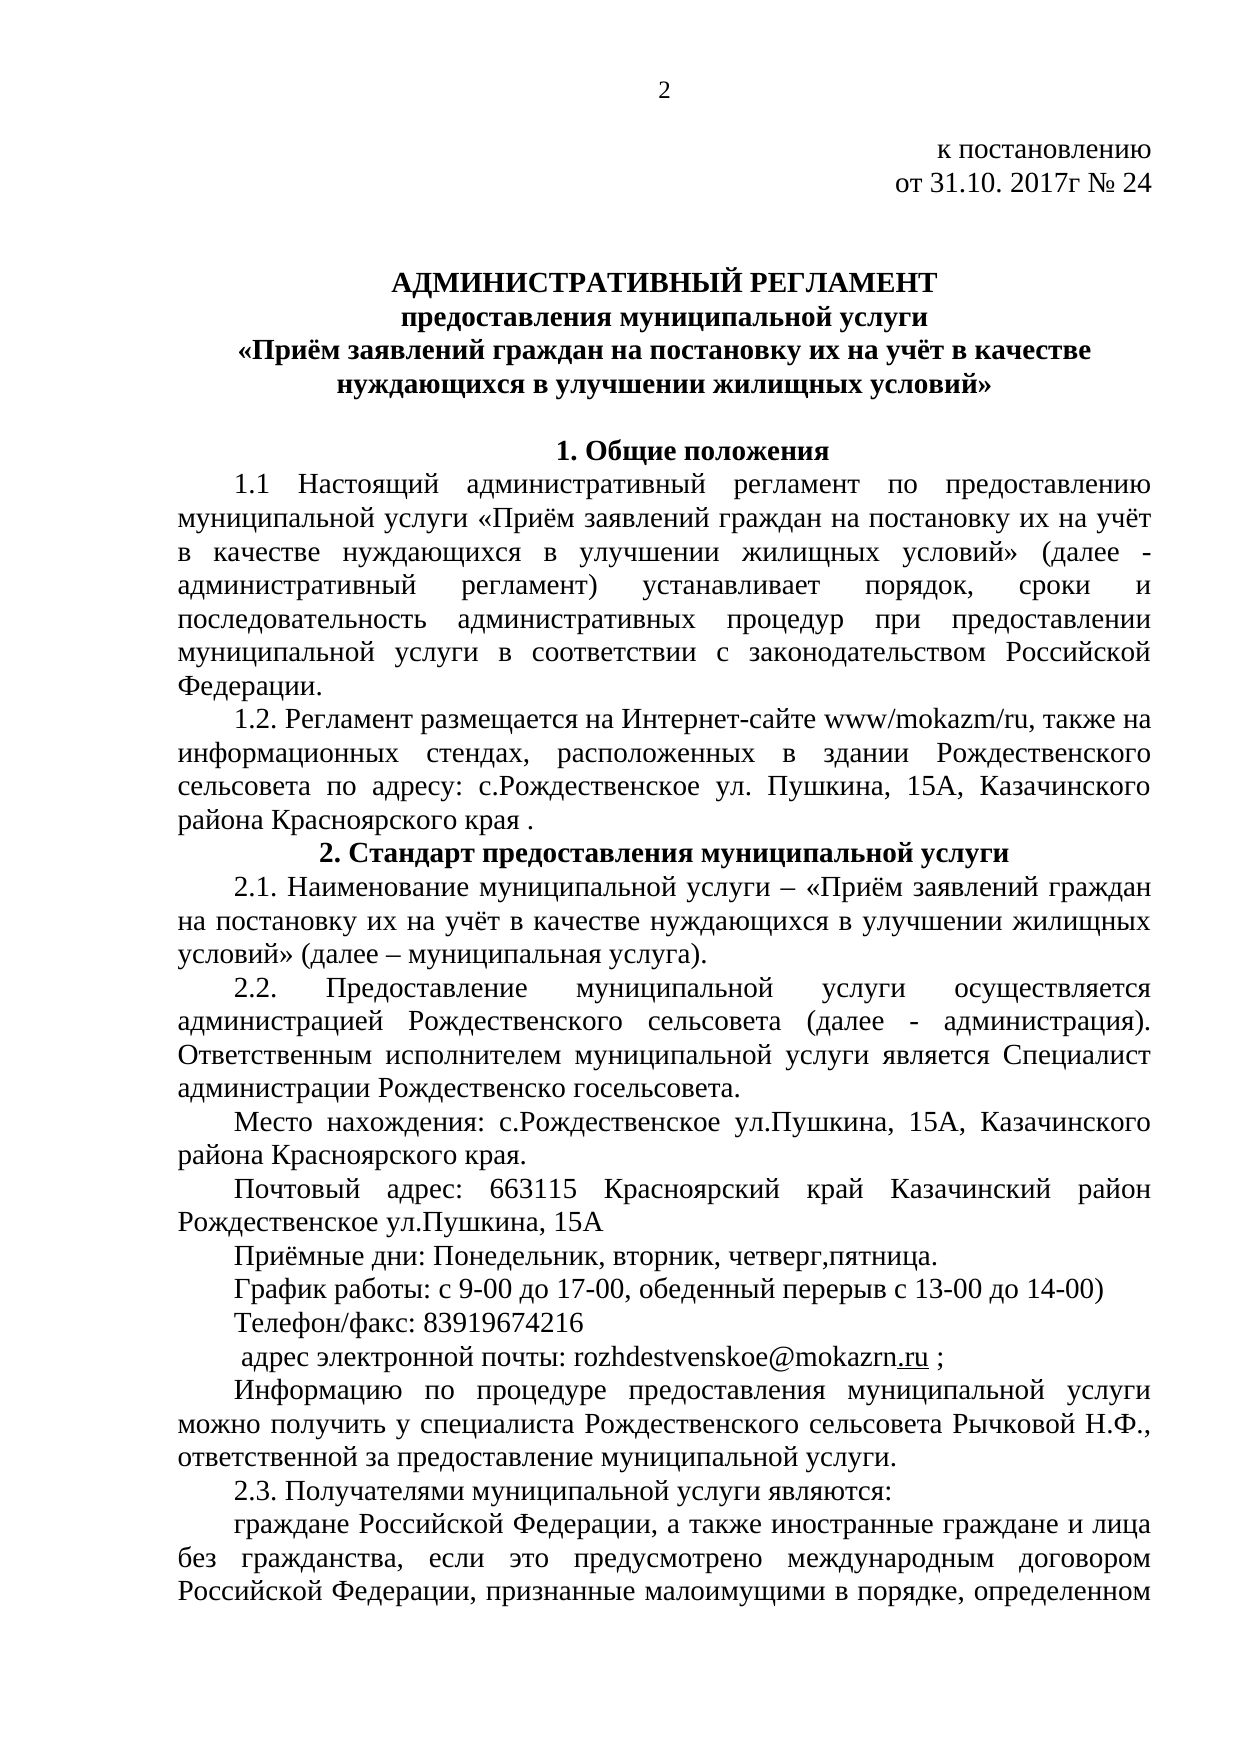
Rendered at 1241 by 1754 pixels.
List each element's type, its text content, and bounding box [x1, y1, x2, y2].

text График работы: с 9-00 до 17-00, обеденный перерыв с 13-00 до 14-00) [177, 1272, 1152, 1305]
text 2. Стандарт предоставления муниципальной услуги [177, 836, 1152, 869]
text 2.3. Получателями муниципальной услуги являются: [177, 1473, 1152, 1506]
title предоставления муниципальной услуги [177, 299, 1152, 332]
text Почтовый адрес: 663115 Красноярский край Казачинский район Рождественское ул.Пушкина, 15А [177, 1171, 1152, 1238]
text Приёмные дни: Понедельник, вторник, четверг,пятница. [177, 1238, 1152, 1272]
text Информацию по процедуре предоставления муниципальной услуги можно получить у специалиста Рождественского сельсовета Рычковой Н.Ф., ответственной за предоставление муниципальной услуги. [177, 1372, 1152, 1473]
title АДМИНИСТРАТИВНЫЙ РЕГЛАМЕНТ [177, 265, 1152, 299]
text 1. Общие положения [177, 433, 1152, 467]
text Телефон/факс: 83919674216 [177, 1305, 1152, 1339]
text к постановлению [177, 131, 1152, 165]
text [177, 1506, 1152, 1607]
text Место нахождения: с.Рождественское ул.Пушкина, 15А, Казачинского района Красноярского края. [177, 1104, 1152, 1171]
text «Приём заявлений граждан на постановку их на учёт в качестве нуждающихся в улучшении жилищных условий» [177, 332, 1152, 399]
text 2.1. Наименование муниципальной услуги – «Приём заявлений граждан на постановку их на учёт в качестве нуждающихся в улучшении жилищных условий» (далее – муниципальная услуга). [177, 869, 1152, 970]
text 1.1 Настоящий административный регламент по предоставлению муниципальной услуги «Приём заявлений граждан на постановку их на учёт в качестве нуждающихся в улучшении жилищных условий» (далее - административный регламент) устанавливает порядок, сроки и последовательность административных процедур при предоставлении муниципальной услуги в соответствии с законодательством Российской Федерации. [177, 467, 1152, 701]
text 2.2. Предоставление муниципальной услуги осуществляется администрацией Рождественского сельсовета (далее - администрация). Ответственным исполнителем муниципальной услуги является Специалист администрации Рождественско госельсовета. [177, 970, 1152, 1104]
text адрес электронной почты: rozhdestvenskoe@mokazrn.ru ; [177, 1339, 1152, 1372]
text 1.2. Регламент размещается на Интернет-сайте www/mokazm/ru, также на информационных стендах, расположенных в здании Рождественского сельсовета по адресу: с.Рождественское ул. Пушкина, 15А, Казачинского района Красноярского края . [177, 701, 1152, 836]
text от 31.10. 2017г № 24 [177, 165, 1152, 198]
